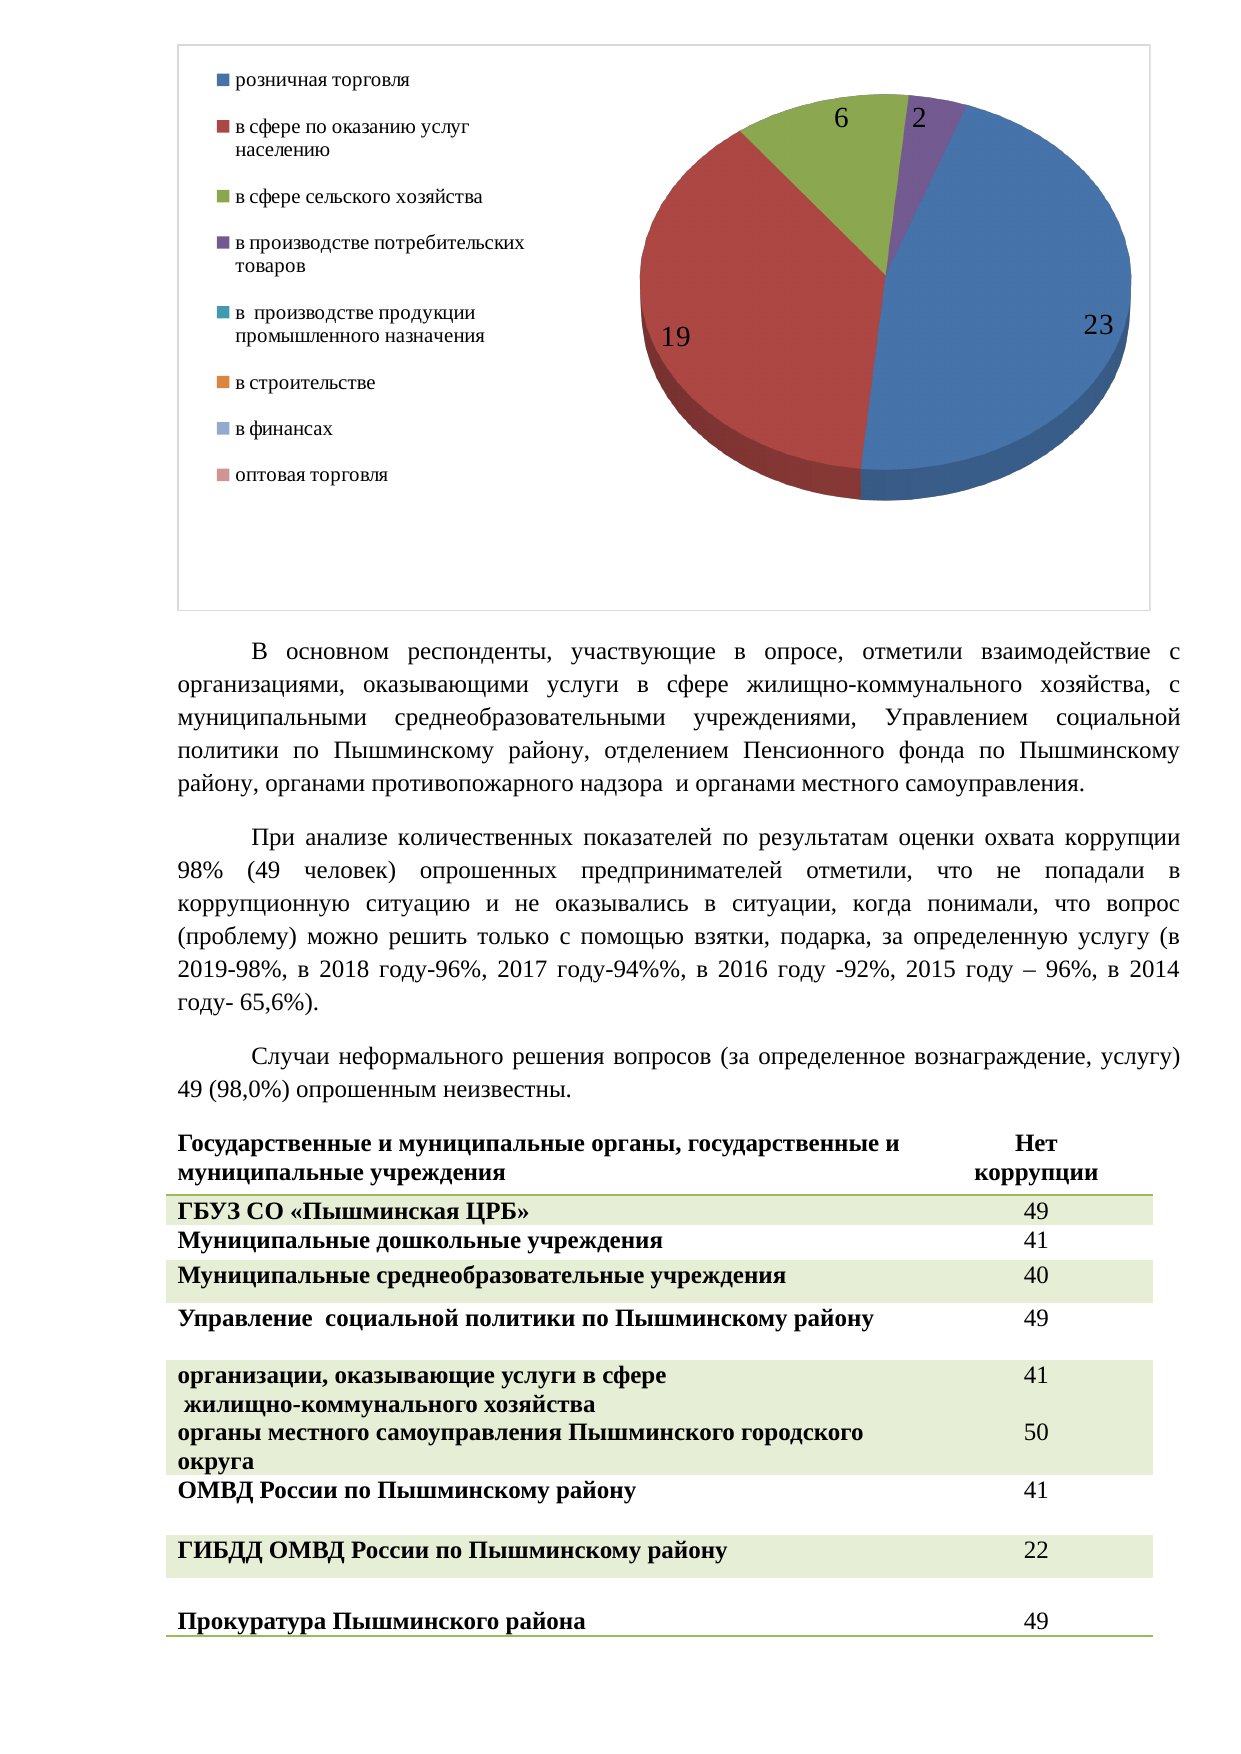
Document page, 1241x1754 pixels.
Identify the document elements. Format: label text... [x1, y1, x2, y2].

table_header Государственные и муниципальные органы, государственные и муниципальные учреждения [166, 1128, 919, 1194]
table_cell организации, оказывающие услуги в сфере жилищно-коммунального хозяйства органы местного самоуправления Пышминского городского округа [166, 1360, 919, 1475]
table_cell 40 [919, 1260, 1153, 1303]
table_cell 49 [919, 1303, 1153, 1360]
text Случаи неформального решения вопросов (за определенное вознаграждение, услугу) 49 (98,0%) опрошенным неизвестны. [177, 1041, 1181, 1103]
text В основном респонденты, участвующие в опросе, отметили взаимодействие с организациями, оказывающими услуги в сфере жилищно-коммунального хозяйства, с муниципальными среднеобразовательными учреждениями, Управлением социальной политики по Пышминскому району, отделением Пенсионного фонда по Пышминскому району, органами противопожарного надзора и органами местного самоуправления. [177, 636, 1181, 797]
table_cell 49 [919, 1196, 1153, 1225]
table_cell Управление социальной политики по Пышминскому району [166, 1303, 919, 1360]
table_cell 41 [919, 1475, 1153, 1535]
table_cell Муниципальные дошкольные учреждения [166, 1225, 919, 1260]
table_cell 22 [919, 1535, 1153, 1578]
table_cell 49 [919, 1578, 1153, 1635]
table_cell ГИБДД ОМВД России по Пышминскому району [166, 1535, 919, 1578]
table_cell Прокуратура Пышминского района [166, 1578, 919, 1635]
table_cell Муниципальные среднеобразовательные учреждения [166, 1260, 919, 1303]
table_cell ГБУЗ СО «Пышминская ЦРБ» [166, 1196, 919, 1225]
table_header Нет коррупции [919, 1128, 1153, 1194]
text При анализе количественных показателей по результатам оценки охвата коррупции 98% (49 человек) опрошенных предпринимателей отметили, что не попадали в коррупционную ситуацию и не оказывались в ситуации, когда понимали, что вопрос (проблему) можно решить только с помощью взятки, подарка, за определенную услугу (в 2019-98%, в 2018 году-96%, 2017 году-94%%, в 2016 году -92%, 2015 году – 96%, в 2014 году- 65,6%). [177, 822, 1181, 1016]
table_cell 41 50 [919, 1360, 1153, 1475]
table_cell ОМВД России по Пышминскому району [166, 1475, 919, 1535]
table_cell 41 [919, 1225, 1153, 1260]
